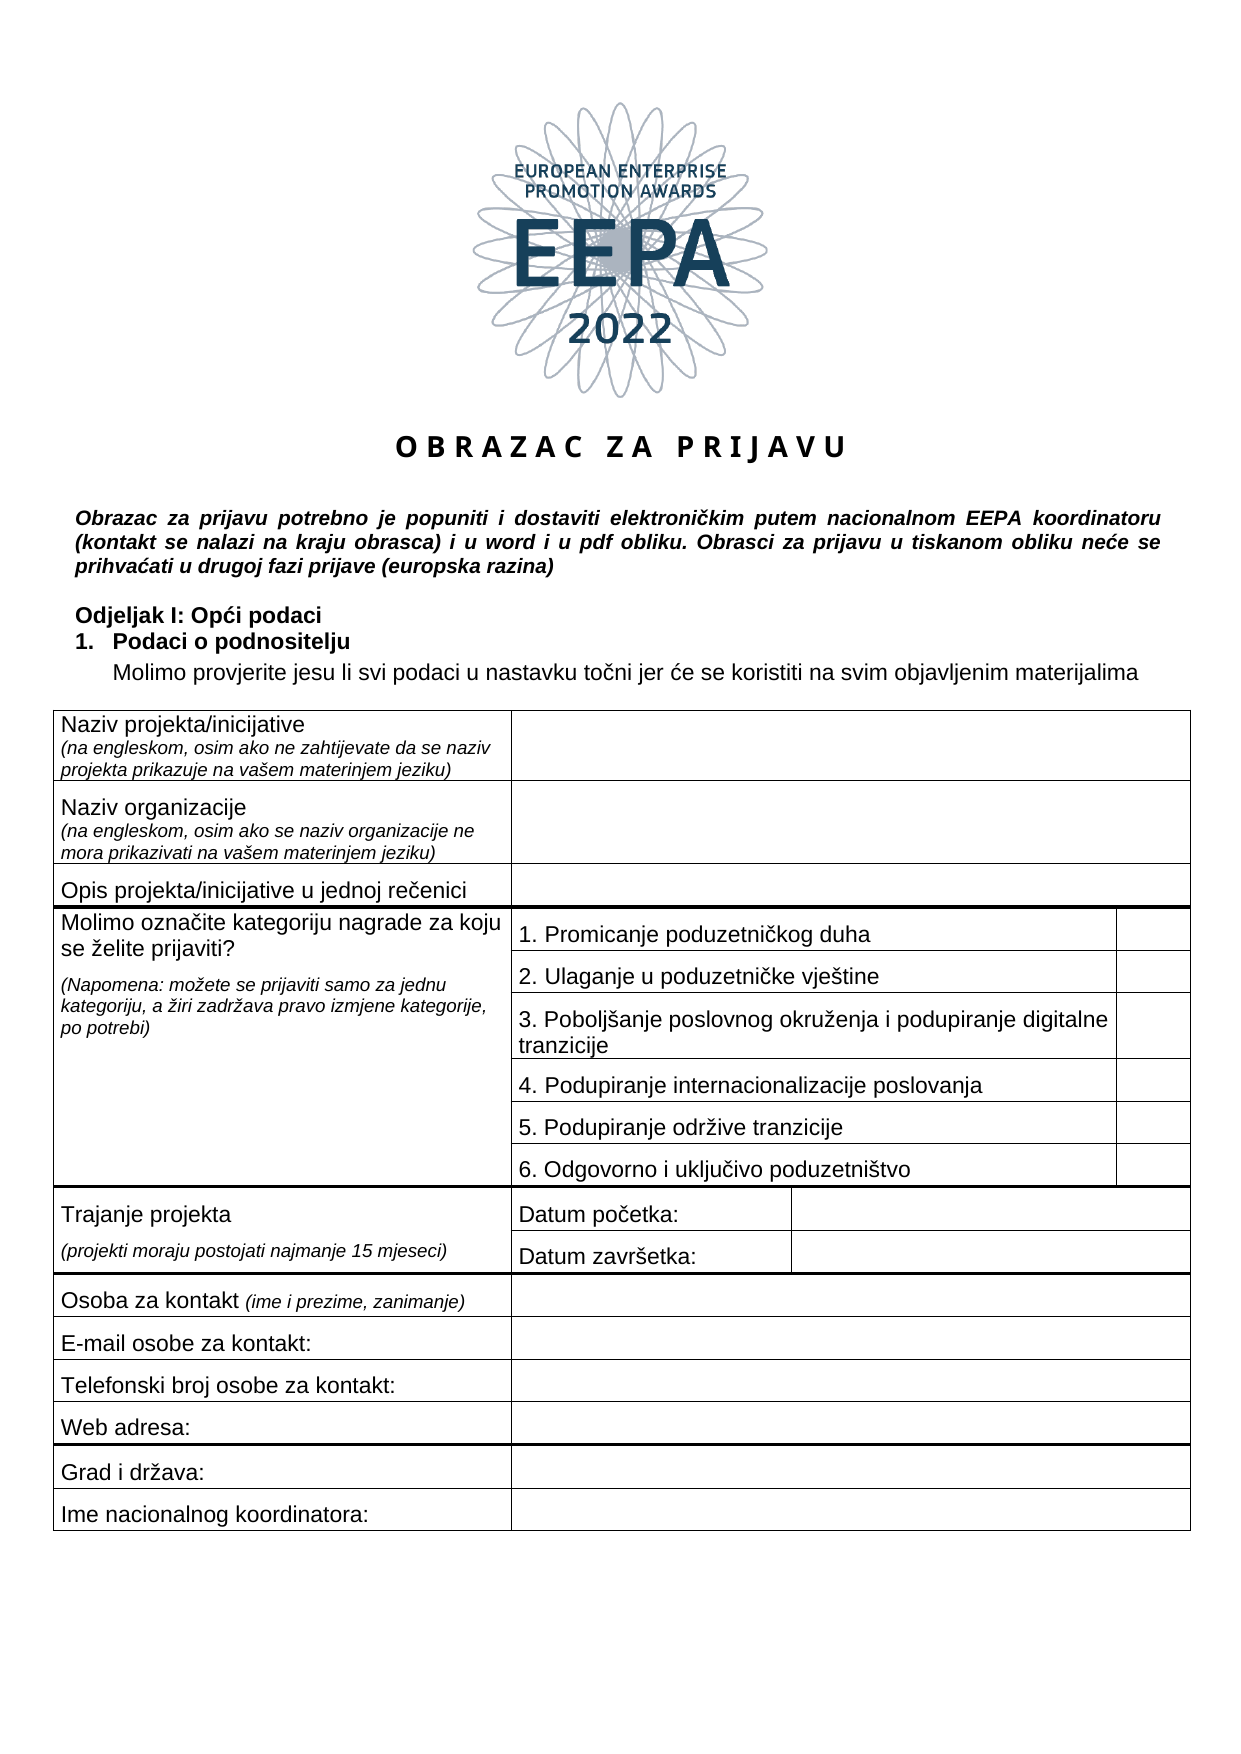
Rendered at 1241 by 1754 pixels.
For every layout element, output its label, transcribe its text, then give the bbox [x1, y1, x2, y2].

table_cell 6. Odgovorno i uključivo poduzetništvo [512, 1144, 1116, 1185]
text OBRAZAC ZA PRIJAVU [75, 427, 1165, 466]
table_cell Ime nacionalnog koordinatora: [54, 1489, 511, 1530]
table_cell [1117, 909, 1190, 950]
table_cell E-mail osobe za kontakt: [54, 1317, 511, 1358]
table_cell 5. Podupiranje održive tranzicije [512, 1102, 1116, 1143]
table_cell [512, 1360, 1190, 1401]
table_cell Naziv organizacije (na engleskom, osim ako se naziv organizacije ne mora prikazivati na vašem materinjem jeziku) [54, 781, 511, 863]
text Odjeljak I: Opći podaci [75, 602, 1165, 628]
table_cell [1117, 1144, 1190, 1185]
table_cell [512, 1489, 1190, 1530]
table_cell 4. Podupiranje internacionalizacije poslovanja [512, 1059, 1116, 1101]
table_cell [512, 1275, 1190, 1316]
table_cell 1. Promicanje poduzetničkog duha [512, 909, 1116, 950]
table_header [512, 711, 1190, 780]
table_cell [512, 781, 1190, 863]
table_cell Opis projekta/inicijative u jednoj rečenici [54, 864, 511, 905]
table_cell [1117, 993, 1190, 1058]
table_cell Datum završetka: [512, 1231, 791, 1272]
table_cell [512, 1402, 1190, 1443]
list Molimo provjerite jesu li svi podaci u nastavku točni jer će se koristiti na svim objavljenim materijalima [112, 658, 1165, 685]
table_cell 2. Ulaganje u poduzetničke vještine [512, 951, 1116, 992]
table_cell [792, 1231, 1190, 1272]
table_cell [1117, 1059, 1190, 1101]
table_cell [1117, 1102, 1190, 1143]
table_cell Telefonski broj osobe za kontakt: [54, 1360, 511, 1401]
table_cell [512, 1317, 1190, 1358]
picture [472, 102, 768, 398]
table_cell Web adresa: [54, 1402, 511, 1443]
table_cell Osoba za kontakt (ime i prezime, zanimanje) [54, 1275, 511, 1316]
table_cell [512, 1446, 1190, 1487]
table_cell Molimo označite kategoriju nagrade za koju se želite prijaviti? (Napomena: možete se prijaviti samo za jednu kategoriju, a žiri zadržava pravo izmjene kategorije, po potrebi) [54, 909, 511, 1185]
table_cell Trajanje projekta (projekti moraju postojati najmanje 15 mjeseci) [54, 1188, 511, 1272]
table_cell Grad i država: [54, 1446, 511, 1487]
list Podaci o podnositelju [75, 628, 1165, 654]
table_cell 3. Poboljšanje poslovnog okruženja i podupiranje digitalne tranzicije [512, 993, 1116, 1058]
text Obrazac za prijavu potrebno je popuniti i dostaviti elektroničkim putem nacionalnom EEPA koordinatoru (kontakt se nalazi na kraju obrasca) i u word i u pdf obliku. Obrasci za prijavu u tiskanom obliku neće se prihvaćati u drugoj fazi prijave (europska razina) [75, 506, 1165, 578]
table_cell Datum početka: [512, 1188, 791, 1229]
table_cell [1117, 951, 1190, 992]
table_cell [512, 864, 1190, 905]
table_cell [792, 1188, 1190, 1229]
table_header Naziv projekta/inicijative (na engleskom, osim ako ne zahtijevate da se naziv projekta prikazuje na vašem materinjem jeziku) [54, 711, 511, 780]
